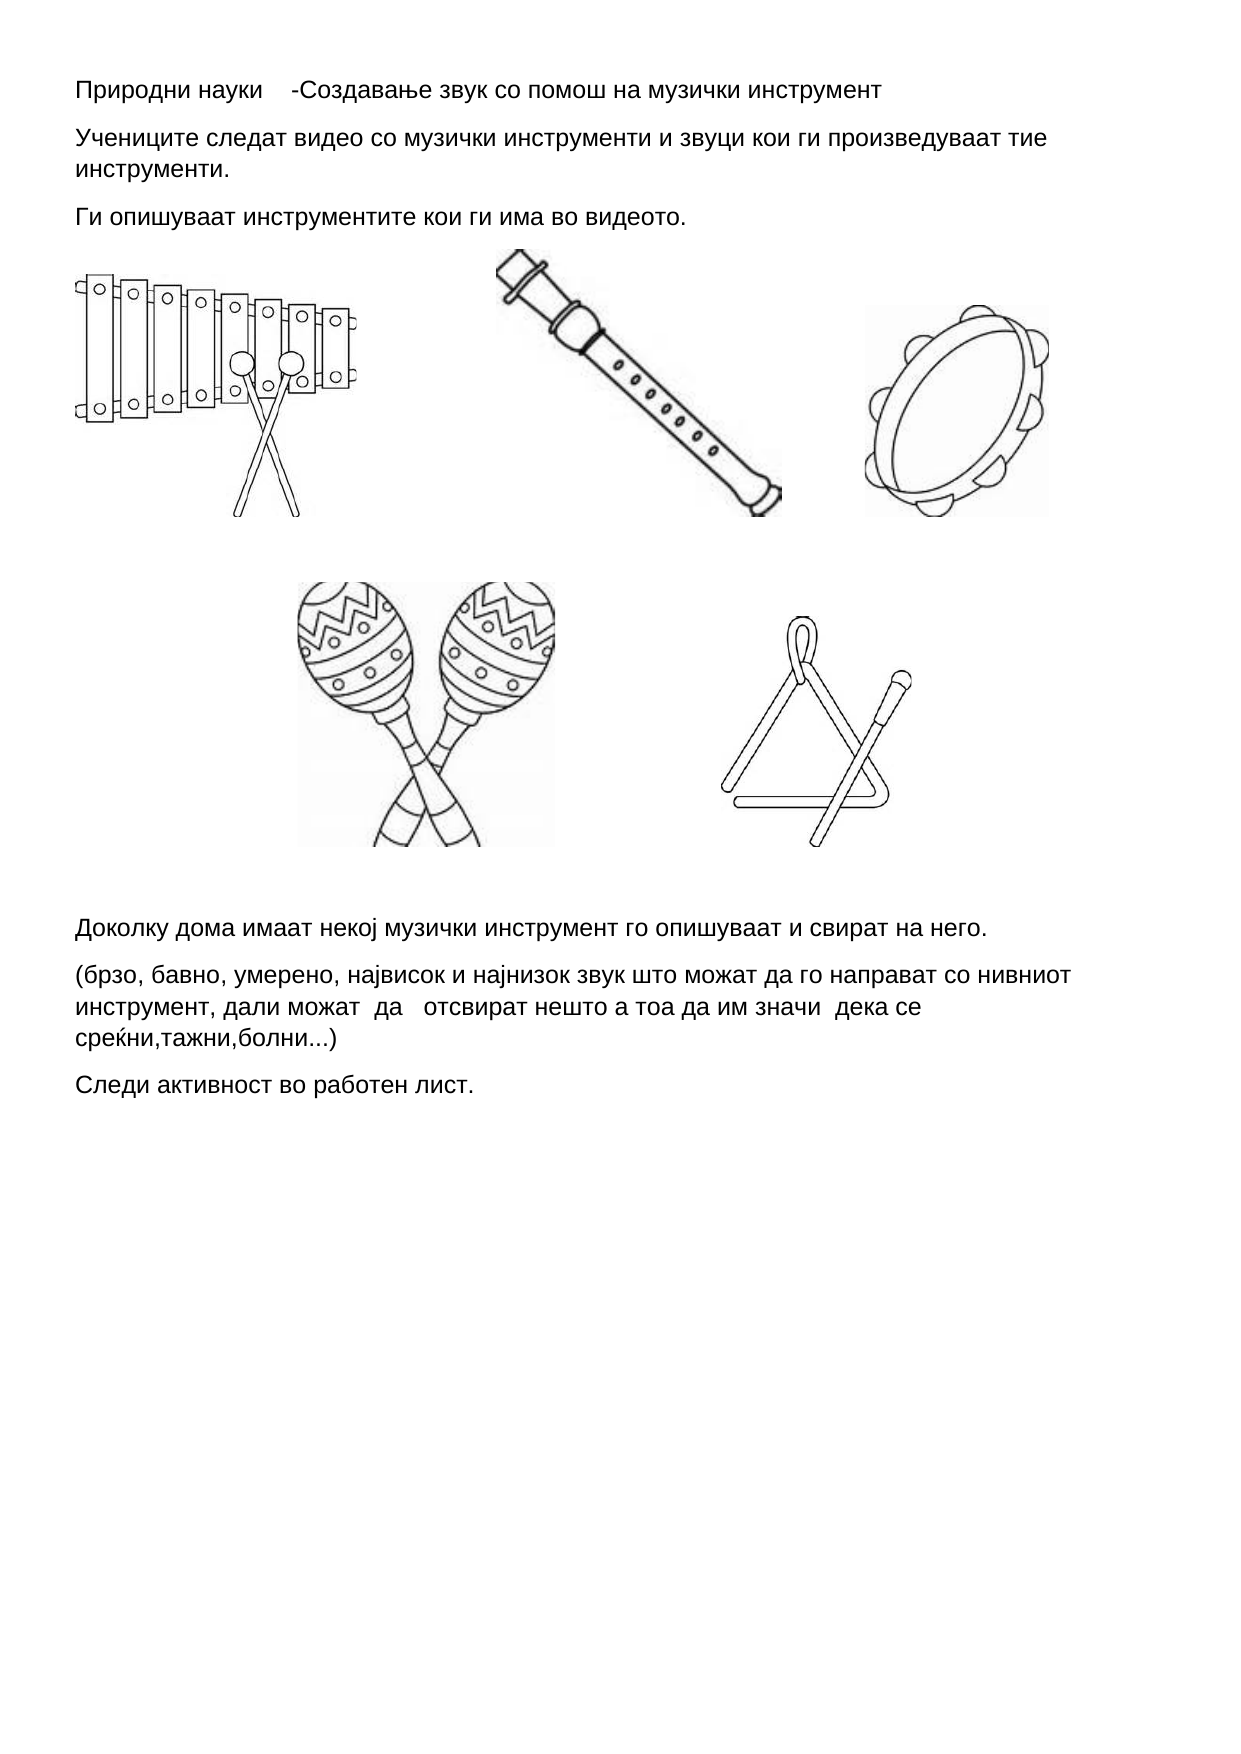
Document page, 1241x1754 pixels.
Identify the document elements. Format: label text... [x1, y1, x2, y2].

text Доколку дома имаат некој музички инструмент го опишуваат и свират на него. [75, 913, 1165, 941]
text (брзо, бавно, умерено, највисок и најнизок звук што можат да го направат со нивниот инструмент, дали можат да отсвират нешто а тоа да им значи дека се среќни,тажни,болни...) [75, 960, 1165, 1051]
picture [297, 582, 556, 847]
text Природни науки -Создавање звук со помош на музички инструмент [75, 75, 1165, 104]
picture [864, 305, 1049, 517]
text Следи активност во работен лист. [75, 1070, 1165, 1099]
picture [496, 249, 782, 517]
text Учениците следат видео со музички инструменти и звуци кои ги произведуваат тие инструменти. [75, 123, 1165, 182]
text Ги опишуваат инструментите кои ги има во видеото. [75, 201, 1165, 230]
picture [721, 616, 912, 847]
picture [75, 274, 357, 517]
